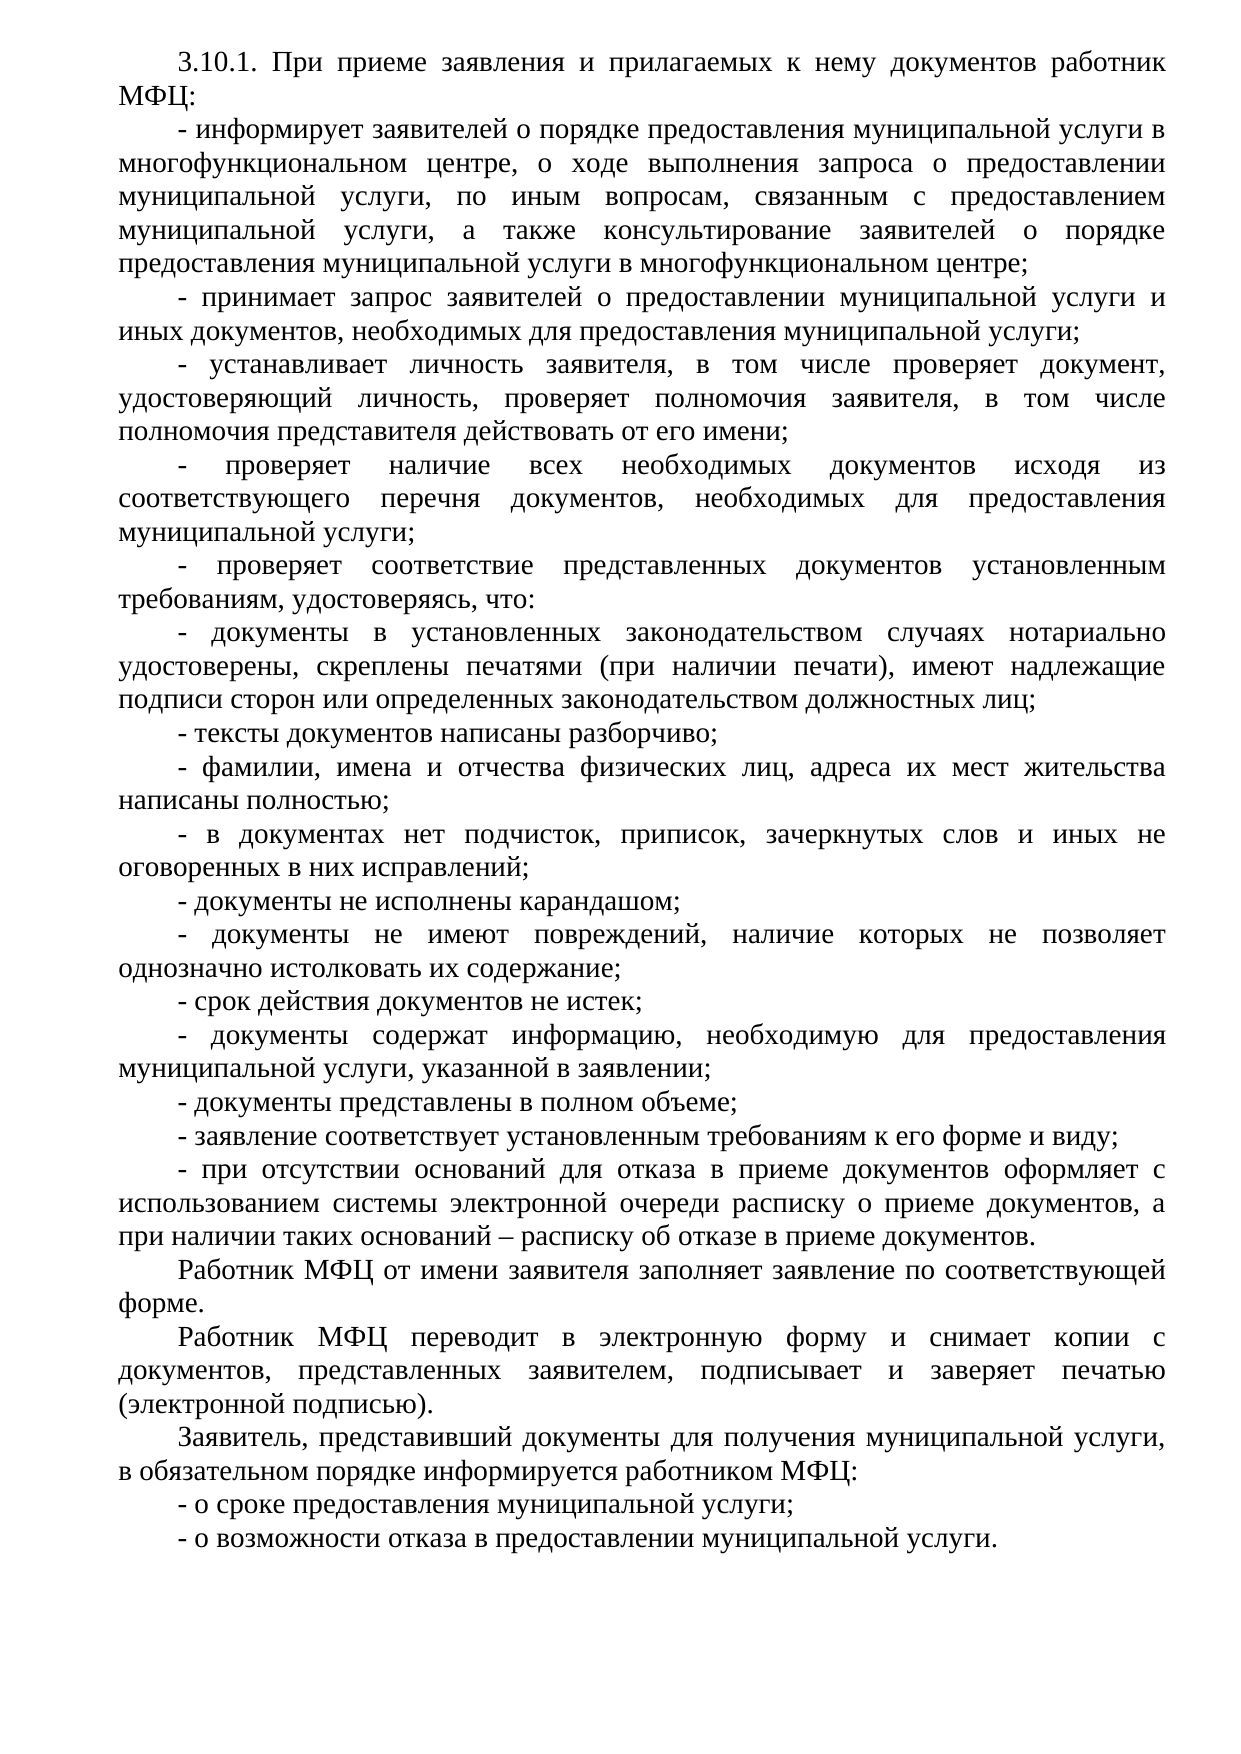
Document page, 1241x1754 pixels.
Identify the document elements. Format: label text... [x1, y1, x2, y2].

text - проверяет соответствие представленных документов установленным требованиям, удостоверяясь, что: [118, 547, 1167, 614]
text - фамилии, имена и отчества физических лиц, адреса их мест жительства написаны полностью; [118, 749, 1167, 816]
text - документы не исполнены карандашом; [118, 883, 1167, 916]
text - о возможности отказа в предоставлении муниципальной услуги. [118, 1520, 1167, 1554]
text Работник МФЦ переводит в электронную форму и снимает копии с документов, представленных заявителем, подписывает и заверяет печатью (электронной подписью). [118, 1319, 1167, 1419]
text - в документах нет подчисток, приписок, зачеркнутых слов и иных не оговоренных в них исправлений; [118, 816, 1167, 883]
text - тексты документов написаны разборчиво; [118, 715, 1167, 749]
text - срок действия документов не истек; [118, 983, 1167, 1017]
text - документы представлены в полном объеме; [118, 1084, 1167, 1118]
text - проверяет наличие всех необходимых документов исходя из соответствующего перечня документов, необходимых для предоставления муниципальной услуги; [118, 447, 1167, 547]
text - о сроке предоставления муниципальной услуги; [118, 1487, 1167, 1520]
text - при отсутствии оснований для отказа в приеме документов оформляет с использованием системы электронной очереди расписку о приеме документов, а при наличии таких оснований – расписку об отказе в приеме документов. [118, 1151, 1167, 1252]
text Заявитель, представивший документы для получения муниципальной услуги, в обязательном порядке информируется работником МФЦ: [118, 1419, 1167, 1487]
text - документы не имеют повреждений, наличие которых не позволяет однозначно истолковать их содержание; [118, 916, 1167, 983]
text - устанавливает личность заявителя, в том числе проверяет документ, удостоверяющий личность, проверяет полномочия заявителя, в том числе полномочия представителя действовать от его имени; [118, 346, 1167, 447]
text - заявление соответствует установленным требованиям к его форме и виду; [118, 1118, 1167, 1151]
text - информирует заявителей о порядке предоставления муниципальной услуги в многофункциональном центре, о ходе выполнения запроса о предоставлении муниципальной услуги, по иным вопросам, связанным с предоставлением муниципальной услуги, а также консультирование заявителей о порядке предоставления муниципальной услуги в многофункциональном центре; [118, 111, 1167, 279]
text - документы в установленных законодательством случаях нотариально удостоверены, скреплены печатями (при наличии печати), имеют надлежащие подписи сторон или определенных законодательством должностных лиц; [118, 614, 1167, 715]
text - принимает запрос заявителей о предоставлении муниципальной услуги и иных документов, необходимых для предоставления муниципальной услуги; [118, 279, 1167, 346]
text Работник МФЦ от имени заявителя заполняет заявление по соответствующей форме. [118, 1252, 1167, 1319]
text - документы содержат информацию, необходимую для предоставления муниципальной услуги, указанной в заявлении; [118, 1017, 1167, 1084]
text 3.10.1. При приеме заявления и прилагаемых к нему документов работник МФЦ: [118, 44, 1167, 111]
